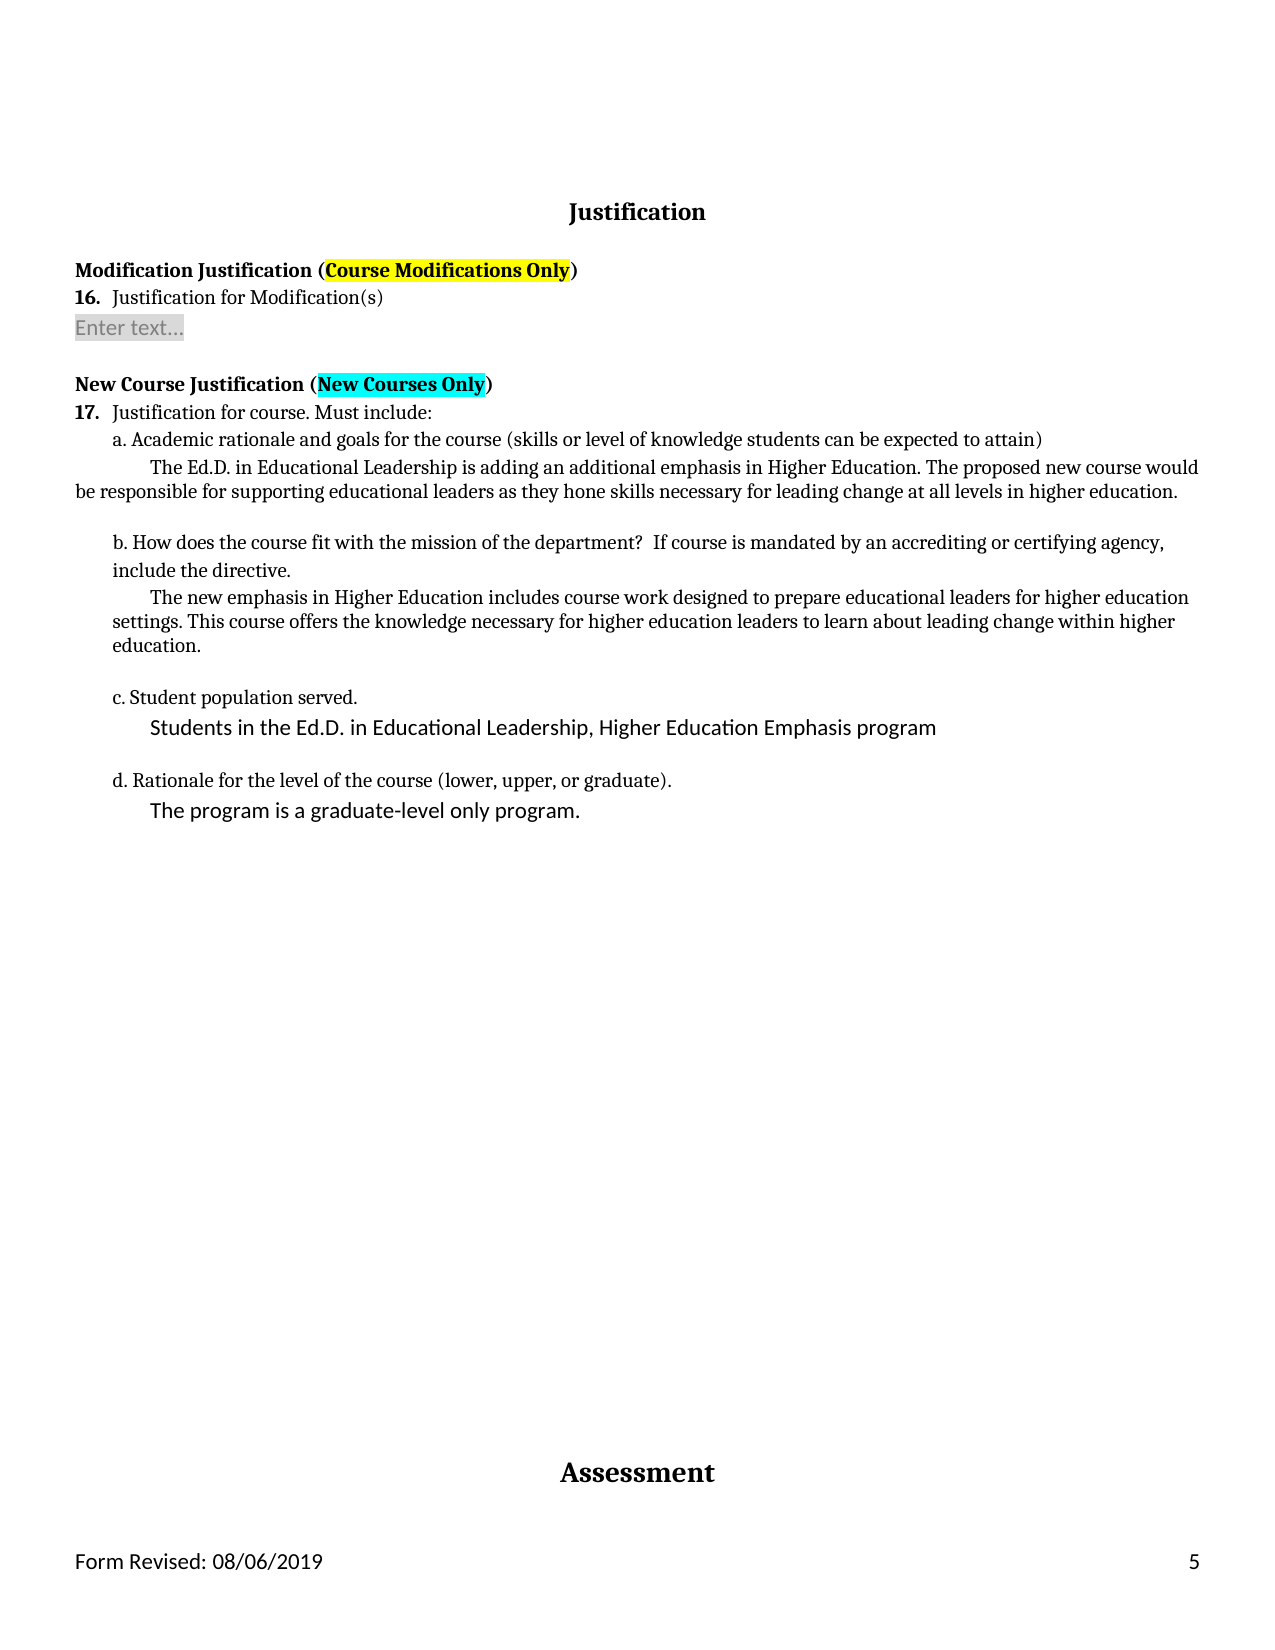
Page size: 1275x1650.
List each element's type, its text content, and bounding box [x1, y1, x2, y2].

text d. Rationale for the level of the course (lower, upper, or graduate). [112, 768, 1200, 792]
text c. Student population served. [112, 685, 1200, 709]
list Justification for Modification(s) [75, 286, 1200, 310]
list Justification for course. Must include: [75, 401, 1200, 424]
text Justification [75, 198, 1200, 227]
text New Course Justification (New Courses Only) [485, 373, 1200, 397]
text Modification Justification (Course Modifications Only) [75, 258, 1200, 282]
text b. How does the course fit with the mission of the department? If course is mandated by an accrediting or certifying agency, include the directive. [112, 531, 1200, 582]
text a. Academic rationale and goals for the course (skills or level of knowledge students can be expected to attain) [75, 428, 1200, 452]
text Assessment [75, 1456, 1200, 1490]
text New Course Justification (New Courses Only) [75, 373, 318, 397]
